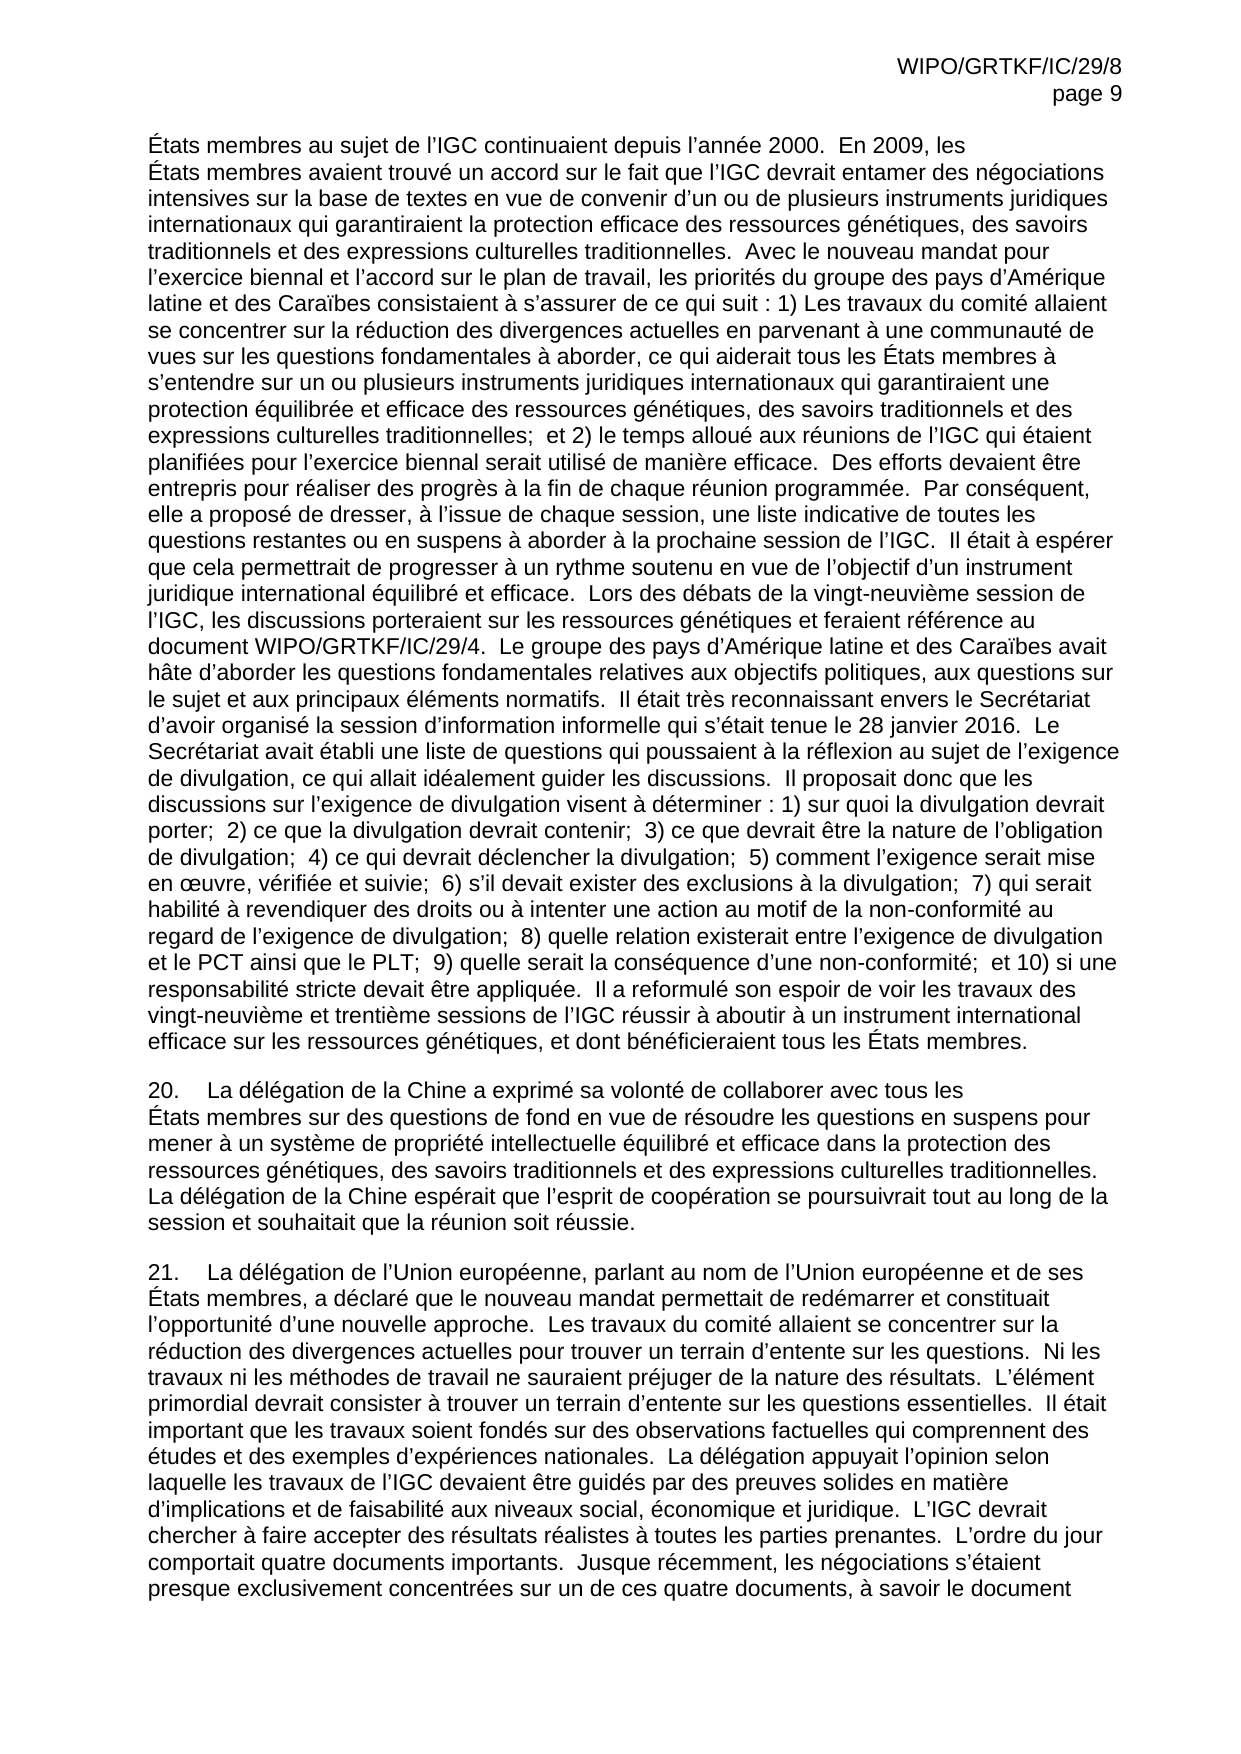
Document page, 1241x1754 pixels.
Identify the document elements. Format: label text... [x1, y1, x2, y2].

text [148, 1258, 1122, 1601]
text La délégation de la Chine a exprimé sa volonté de collaborer avec tous les États membres sur des questions de fond en vue de résoudre les questions en suspens pour mener à un système de propriété intellectuelle équilibré et efficace dans la protection des ressources génétiques, des savoirs traditionnels et des expressions culturelles traditionnelles. La délégation de la Chine espérait que l’esprit de coopération se poursuivrait tout au long de la session et souhaitait que la réunion soit réussie. [148, 1077, 1122, 1236]
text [148, 132, 1122, 1054]
